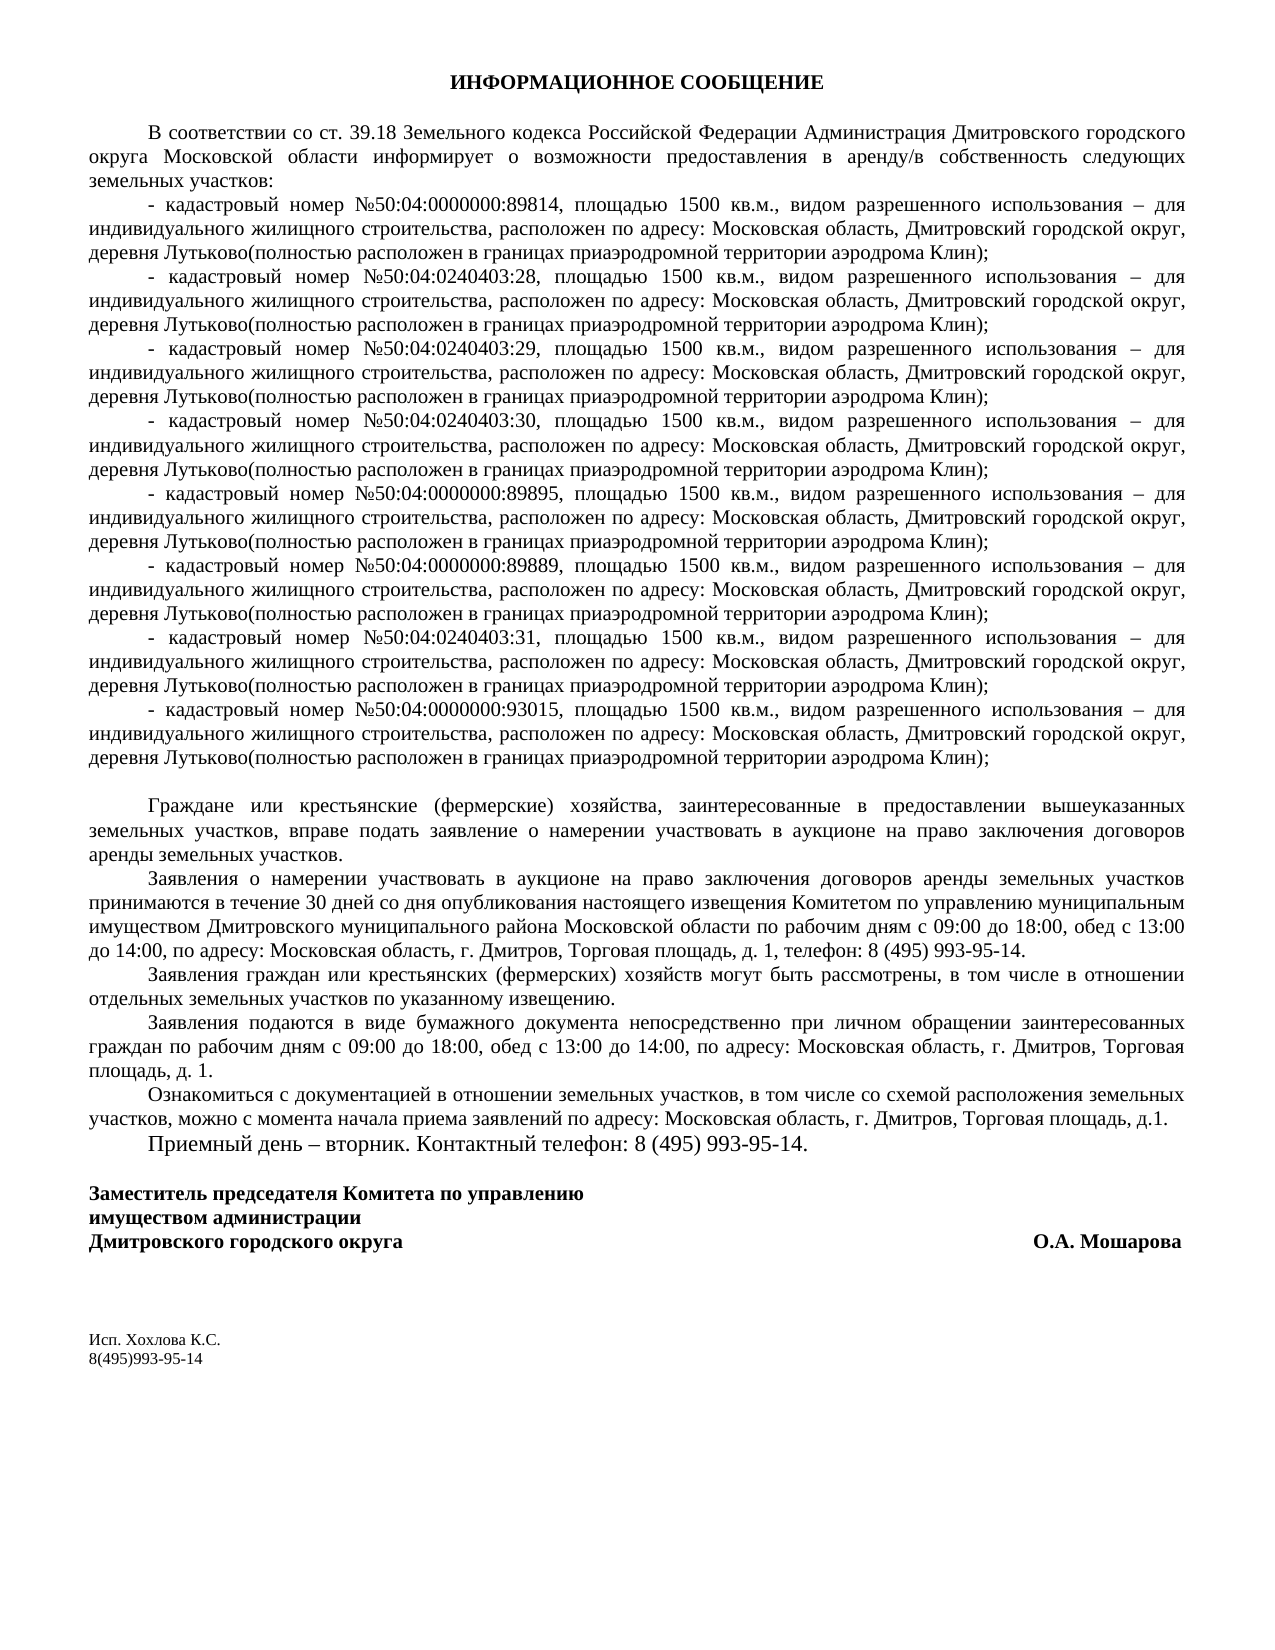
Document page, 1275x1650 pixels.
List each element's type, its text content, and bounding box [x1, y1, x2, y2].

text - кадастровый номер №50:04:0000000:89814, площадью 1500 кв.м., видом разрешенного использования – для индивидуального жилищного строительства, расположен по адресу: Московская область, Дмитровский городской округ, деревня Лутьково(полностью расположен в границах приаэродромной территории аэродрома Клин); [89, 192, 1186, 264]
text Заместитель председателя Комитета по управлению [89, 1181, 1186, 1205]
text Граждане или крестьянские (фермерские) хозяйства, заинтересованные в предоставлении вышеуказанных земельных участков, вправе подать заявление о намерении участвовать в аукционе на право заключения договоров аренды земельных участков. [89, 793, 1186, 866]
text - кадастровый номер №50:04:0000000:89889, площадью 1500 кв.м., видом разрешенного использования – для индивидуального жилищного строительства, расположен по адресу: Московская область, Дмитровский городской округ, деревня Лутьково(полностью расположен в границах приаэродромной территории аэродрома Клин); [89, 553, 1186, 625]
text Приемный день – вторник. Контактный телефон: 8 (495) 993-95-14. [89, 1130, 1186, 1157]
text Исп. Хохлова К.С. [89, 1329, 1186, 1349]
text Заявления граждан или крестьянских (фермерских) хозяйств могут быть рассмотрены, в том числе в отношении отдельных земельных участков по указанному извещению. [89, 962, 1186, 1010]
text - кадастровый номер №50:04:0240403:29, площадью 1500 кв.м., видом разрешенного использования – для индивидуального жилищного строительства, расположен по адресу: Московская область, Дмитровский городской округ, деревня Лутьково(полностью расположен в границах приаэродромной территории аэродрома Клин); [89, 336, 1186, 408]
text - кадастровый номер №50:04:0240403:31, площадью 1500 кв.м., видом разрешенного использования – для индивидуального жилищного строительства, расположен по адресу: Московская область, Дмитровский городской округ, деревня Лутьково(полностью расположен в границах приаэродромной территории аэродрома Клин); [89, 625, 1186, 697]
text имуществом администрации [89, 1205, 1186, 1229]
text Ознакомиться с документацией в отношении земельных участков, в том числе со схемой расположения земельных участков, можно с момента начала приема заявлений по адресу: Московская область, г. Дмитров, Торговая площадь, д.1. [89, 1082, 1186, 1130]
text Дмитровского городского округа О.А. Мошарова [89, 1229, 1186, 1253]
text - кадастровый номер №50:04:0000000:93015, площадью 1500 кв.м., видом разрешенного использования – для индивидуального жилищного строительства, расположен по адресу: Московская область, Дмитровский городской округ, деревня Лутьково(полностью расположен в границах приаэродромной территории аэродрома Клин); [89, 697, 1186, 769]
text - кадастровый номер №50:04:0240403:28, площадью 1500 кв.м., видом разрешенного использования – для индивидуального жилищного строительства, расположен по адресу: Московская область, Дмитровский городской округ, деревня Лутьково(полностью расположен в границах приаэродромной территории аэродрома Клин); [89, 264, 1186, 336]
text Заявления подаются в виде бумажного документа непосредственно при личном обращении заинтересованных граждан по рабочим дням с 09:00 до 18:00, обед с 13:00 до 14:00, по адресу: Московская область, г. Дмитров, Торговая площадь, д. 1. [89, 1010, 1186, 1082]
text Заявления о намерении участвовать в аукционе на право заключения договоров аренды земельных участков принимаются в течение 30 дней со дня опубликования настоящего извещения Комитетом по управлению муниципальным имуществом Дмитровского муниципального района Московской области по рабочим дням с 09:00 до 18:00, обед с 13:00 до 14:00, по адресу: Московская область, г. Дмитров, Торговая площадь, д. 1, телефон: 8 (495) 993-95-14. [89, 866, 1186, 962]
text - кадастровый номер №50:04:0000000:89895, площадью 1500 кв.м., видом разрешенного использования – для индивидуального жилищного строительства, расположен по адресу: Московская область, Дмитровский городской округ, деревня Лутьково(полностью расположен в границах приаэродромной территории аэродрома Клин); [89, 481, 1186, 553]
text ИНФОРМАЦИОННОЕ СООБЩЕНИЕ [89, 67, 1185, 95]
text В соответствии со ст. 39.18 Земельного кодекса Российской Федерации Администрация Дмитровского городского округа Московской области информирует о возможности предоставления в аренду/в собственность следующих земельных участков: [89, 120, 1186, 192]
text - кадастровый номер №50:04:0240403:30, площадью 1500 кв.м., видом разрешенного использования – для индивидуального жилищного строительства, расположен по адресу: Московская область, Дмитровский городской округ, деревня Лутьково(полностью расположен в границах приаэродромной территории аэродрома Клин); [89, 408, 1186, 481]
text 8(495)993-95-14 [89, 1349, 1186, 1368]
